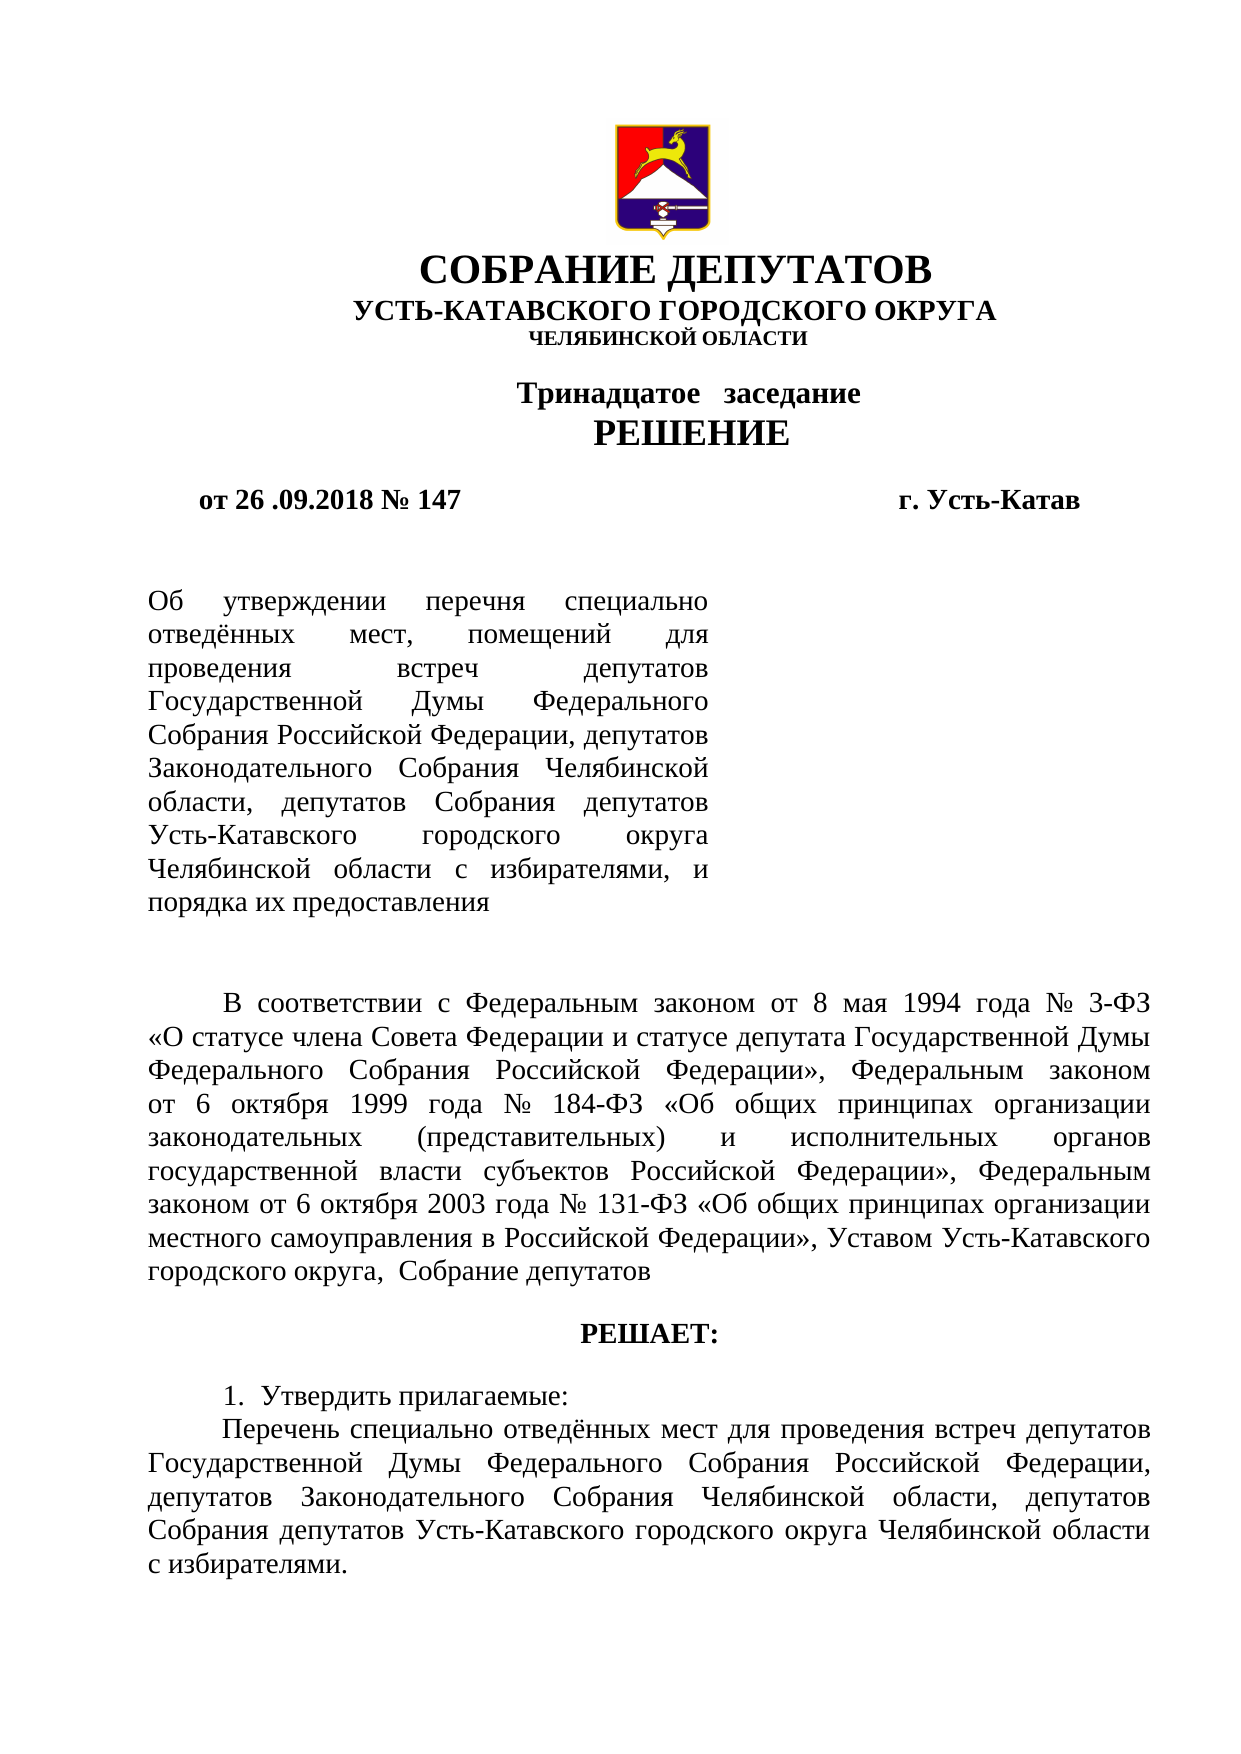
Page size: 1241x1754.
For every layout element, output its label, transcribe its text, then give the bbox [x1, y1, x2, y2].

text РЕШАЕТ: [148, 1316, 1152, 1349]
text ЧЕЛЯБИНСКОЙ ОБЛАСТИ [148, 326, 1152, 350]
list Утвердить прилагаемые: [223, 1378, 1152, 1412]
text Перечень специально отведённых мест для проведения встреч депутатов Государственной Думы Федерального Собрания Российской Федерации, депутатов Законодательного Собрания Челябинской области, депутатов Собрания депутатов Усть-Катавского городского округа Челябинской области с избирателями. [148, 1412, 1152, 1579]
text СОБРАНИЕ ДЕПУТАТОВ [148, 245, 1152, 293]
text от 26 .09.2018 № 147 г. Усть-Катав [148, 482, 1152, 516]
text Об утверждении перечня специально отведённых мест, помещений для проведения встреч депутатов Государственной Думы Федерального Собрания Российской Федерации, депутатов Законодательного Собрания Челябинской области, депутатов Собрания депутатов Усть-Катавского городского округа Челябинской области с избирателями, и порядка их предоставления [148, 583, 709, 918]
subtitle УСТЬ-КАТАВСКОГО ГОРОДСКОГО ОКРУГА [148, 293, 1152, 326]
text РЕШЕНИЕ [148, 410, 1152, 453]
picture [605, 118, 729, 245]
text В соответствии с Федеральным законом от 8 мая 1994 года № 3-ФЗ «О статусе члена Совета Федерации и статусе депутата Государственной Думы Федерального Собрания Российской Федерации», Федеральным законом от 6 октября 1999 года № 184-ФЗ «Об общих принципах организации законодательных (представительных) и исполнительных органов государственной власти субъектов Российской Федерации», Федеральным законом от 6 октября 2003 года № 131-ФЗ «Об общих принципах организации местного самоуправления в Российской Федерации», Уставом Усть-Катавского городского округа, Собрание депутатов [148, 985, 1152, 1287]
text Тринадцатое заседание [148, 374, 1152, 410]
